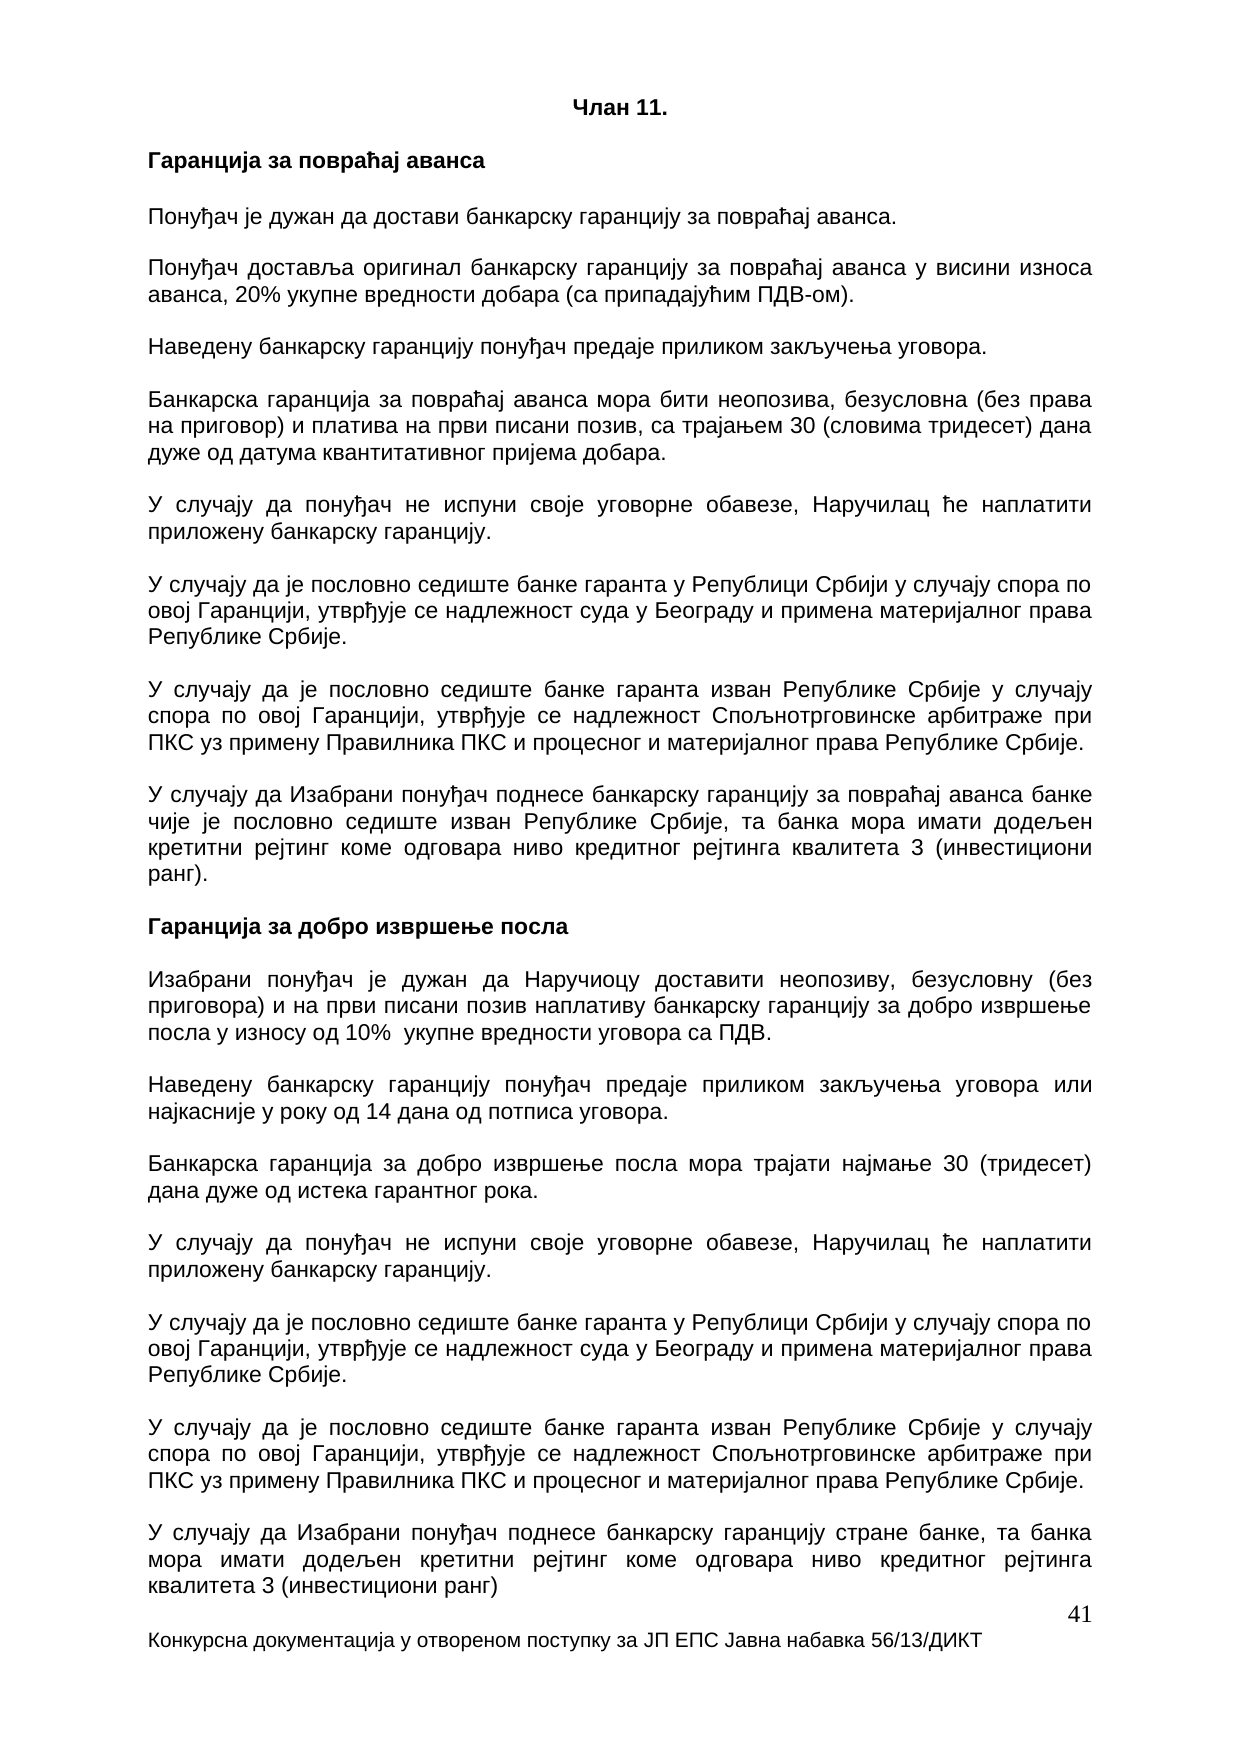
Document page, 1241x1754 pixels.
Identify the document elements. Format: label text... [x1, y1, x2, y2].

text У случају да Изабрани понуђач поднесе банкарску гаранцију за повраћај аванса банке чије је пословно седиште изван Републике Србије, та банка мора имати додељен кретитни рејтинг коме одговара ниво кредитног рејтинга квалитета 3 (инвестициони ранг). [148, 781, 1093, 887]
text У случају да је пословно седиште банке гаранта изван Републике Србије у случају спора по овој Гаранцији, утврђује се надлежност Спољнотрговинске арбитраже при ПКС уз примену Правилника ПКС и процесног и материјалног права Републике Србије. [148, 1414, 1092, 1493]
text У случају да понуђач не испуни своје уговорне обавезе, Наручилац ће наплатити приложену банкарску гаранцију. [148, 491, 1093, 544]
text Наведену банкарску гаранцију понуђач предаје приликом закључења уговора или најкасније у року од 14 дана од потписа уговора. [148, 1071, 1092, 1124]
text Банкарска гаранција за добро извршење посла мора трајати најмање 30 (тридесет) дана дуже од истека гарантног рока. [148, 1150, 1092, 1203]
text Члан 11. [148, 94, 1092, 120]
text У случају да Изабрани понуђач поднесе банкарску гаранцију стране банке, та банка мора имати додељен кретитни рејтинг коме одговара ниво кредитног рејтинга квалитета 3 (инвестициони ранг) [148, 1519, 1092, 1598]
text У случају да понуђач не испуни своје уговорне обавезе, Наручилац ће наплатити приложену банкарску гаранцију. [148, 1229, 1093, 1282]
text У случају да је пословно седиште банке гаранта изван Републике Србије у случају спора по овој Гаранцији, утврђује се надлежност Спољнотрговинске арбитраже при ПКС уз примену Правилника ПКС и процесног и материјалног права Републике Србије. [148, 676, 1092, 755]
text Наведену банкарску гаранцију понуђач предаје приликом закључења уговора. [148, 333, 1092, 360]
text Изабрани понуђач је дужан да Наручиоцу доставити неопозиву, безусловну (без приговора) и на први писани позив наплативу банкарску гаранцију за добро извршење посла у износу од 10% укупне вредности уговора са ПДВ. [148, 966, 1092, 1045]
text Банкарскa гаранцијa за повраћај аванса мора бити неопозива, безусловна (без права на приговор) и платива на први писани позив, са трајањем 30 (словима тридесет) дана дуже од датума квантитативног пријема добара. [148, 386, 1093, 465]
list Понуђач је дужан да достави банкарску гаранцију за повраћај аванса. [148, 203, 1092, 229]
text Гаранција за повраћај аванса [148, 147, 1092, 173]
text У случају да је пословно седиште банке гаранта у Републици Србији у случају спора по овој Гаранцији, утврђује се надлежност суда у Београду и примена материјалног права Републике Србије. [148, 1308, 1092, 1387]
text У случају да је пословно седиште банке гаранта у Републици Србији у случају спора по овој Гаранцији, утврђује се надлежност суда у Београду и примена материјалног права Републике Србије. [148, 571, 1092, 649]
text Гаранција за добро извршење посла [148, 913, 1092, 939]
text Понуђач доставља оригинал банкарску гаранцију за повраћај аванса у висини износа аванса, 20% укупне вредности добара (са припадајућим ПДВ-ом). [148, 254, 1093, 307]
